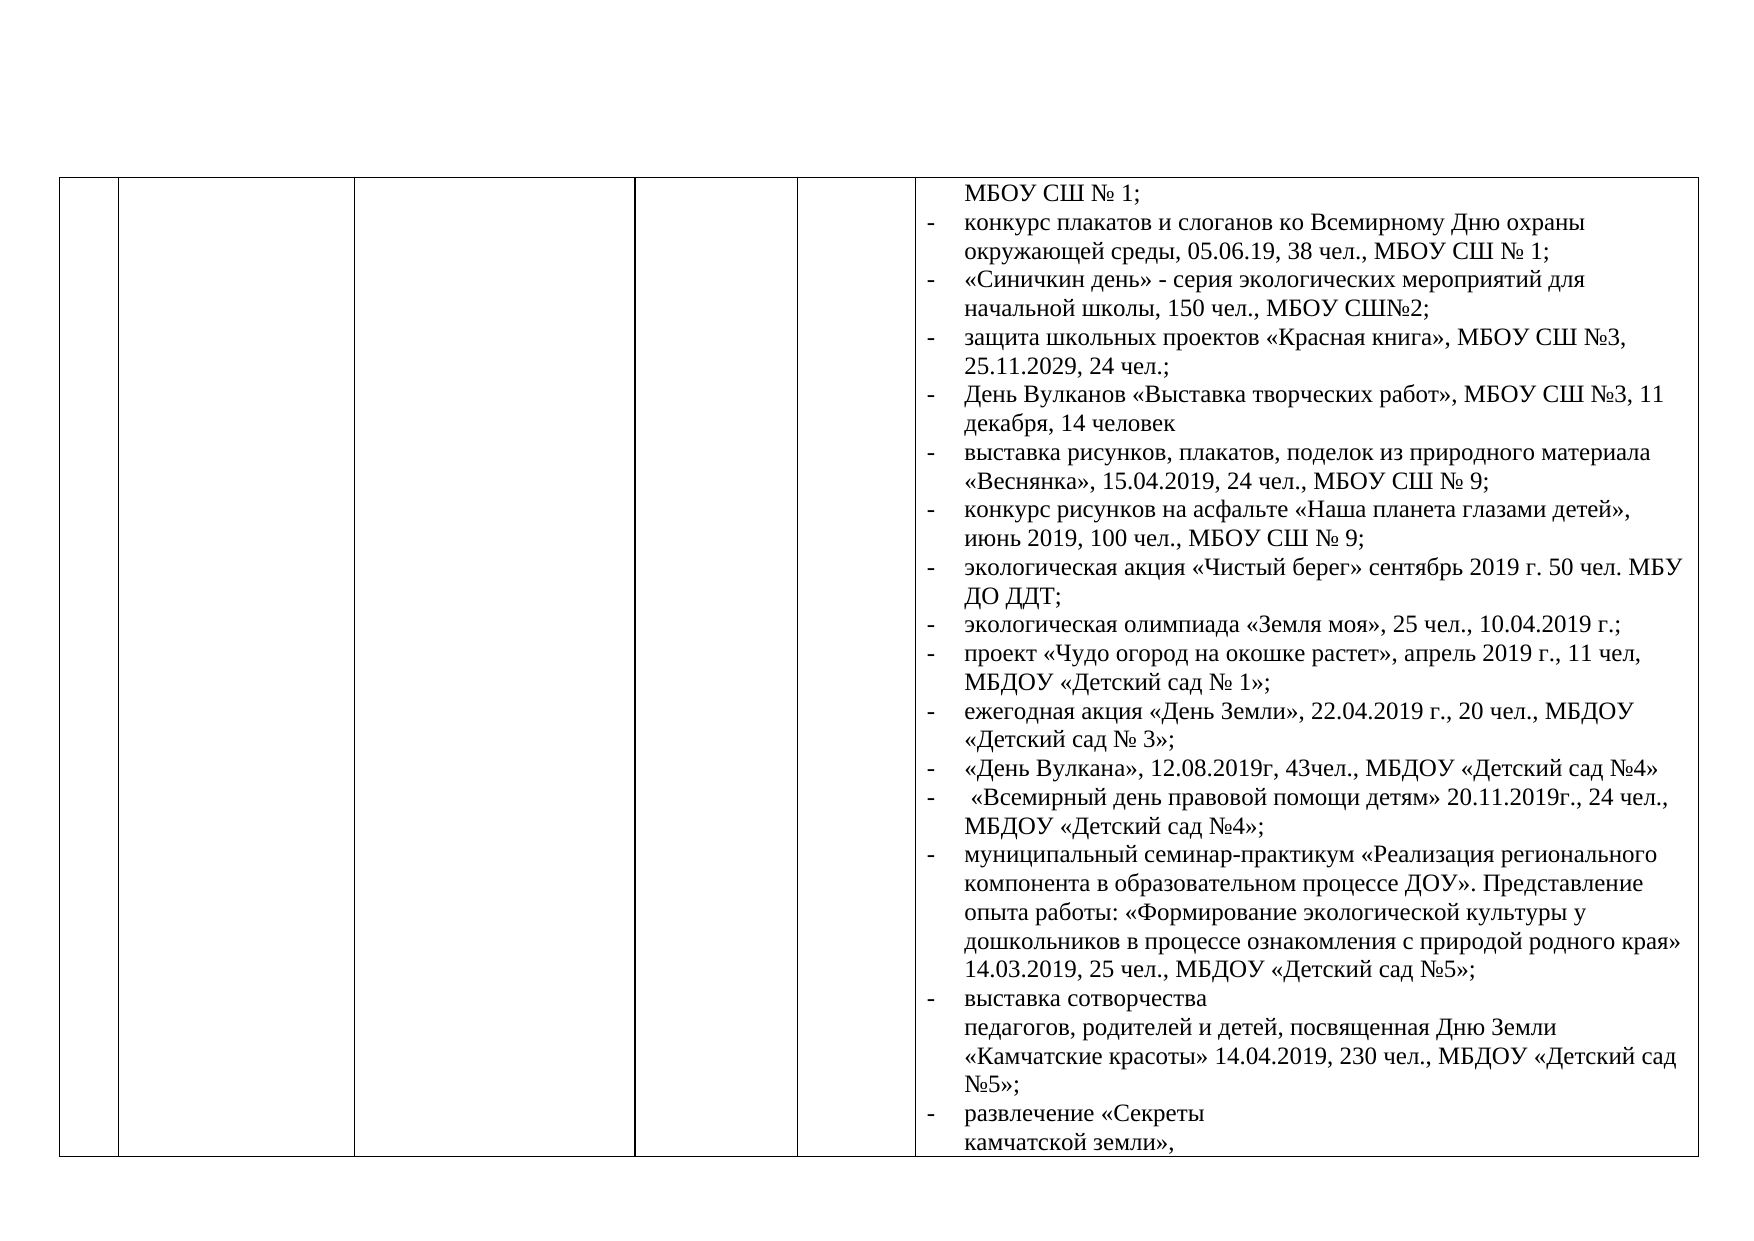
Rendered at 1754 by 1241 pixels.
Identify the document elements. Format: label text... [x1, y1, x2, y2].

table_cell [798, 178, 915, 1156]
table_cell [119, 178, 354, 1156]
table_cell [916, 178, 1698, 1156]
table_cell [636, 178, 797, 1156]
table_cell 6 [60, 178, 118, 1156]
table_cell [355, 178, 634, 1156]
